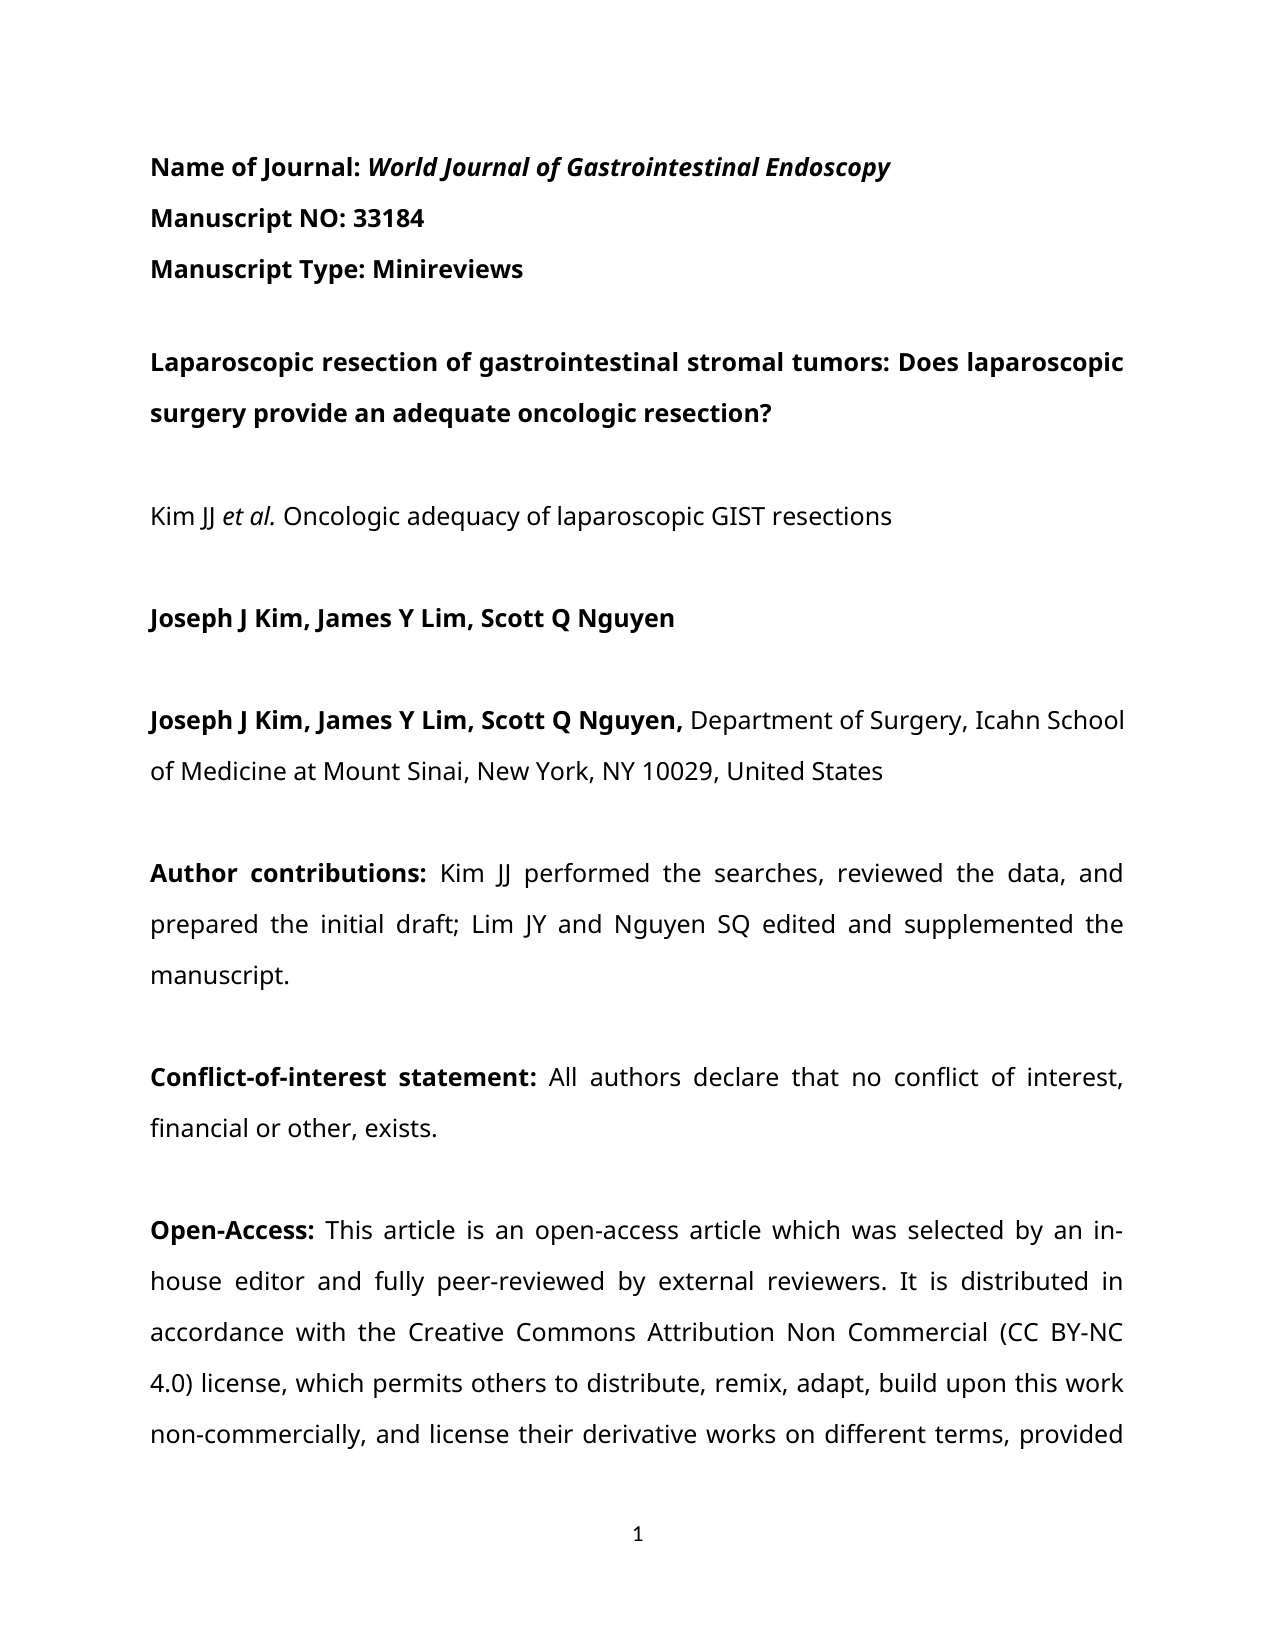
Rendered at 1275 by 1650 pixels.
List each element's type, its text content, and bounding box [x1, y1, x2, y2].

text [150, 1213, 1125, 1451]
text Manuscript NO: 33184 [150, 201, 1125, 235]
text Name of Journal: World Journal of Gastrointestinal Endoscopy [150, 150, 1125, 184]
text Conflict-of-interest statement: All authors declare that no conflict of interest, financial or other, exists. [150, 1060, 1125, 1145]
text Author contributions: Kim JJ performed the searches, reviewed the data, and prepared the initial draft; Lim JY and Nguyen SQ edited and supplemented the manuscript. [150, 856, 1125, 992]
text Manuscript Type: Minireviews [150, 252, 1125, 286]
text Laparoscopic resection of gastrointestinal stromal tumors: Does laparoscopic surgery provide an adequate oncologic resection? [150, 345, 1125, 430]
text Joseph J Kim, James Y Lim, Scott Q Nguyen [150, 600, 1125, 634]
text Kim JJ et al. Oncologic adequacy of laparoscopic GIST resections [150, 498, 1125, 532]
text Joseph J Kim, James Y Lim, Scott Q Nguyen, Department of Surgery, Icahn School of Medicine at Mount Sinai, New York, NY 10029, United States [150, 702, 1125, 787]
